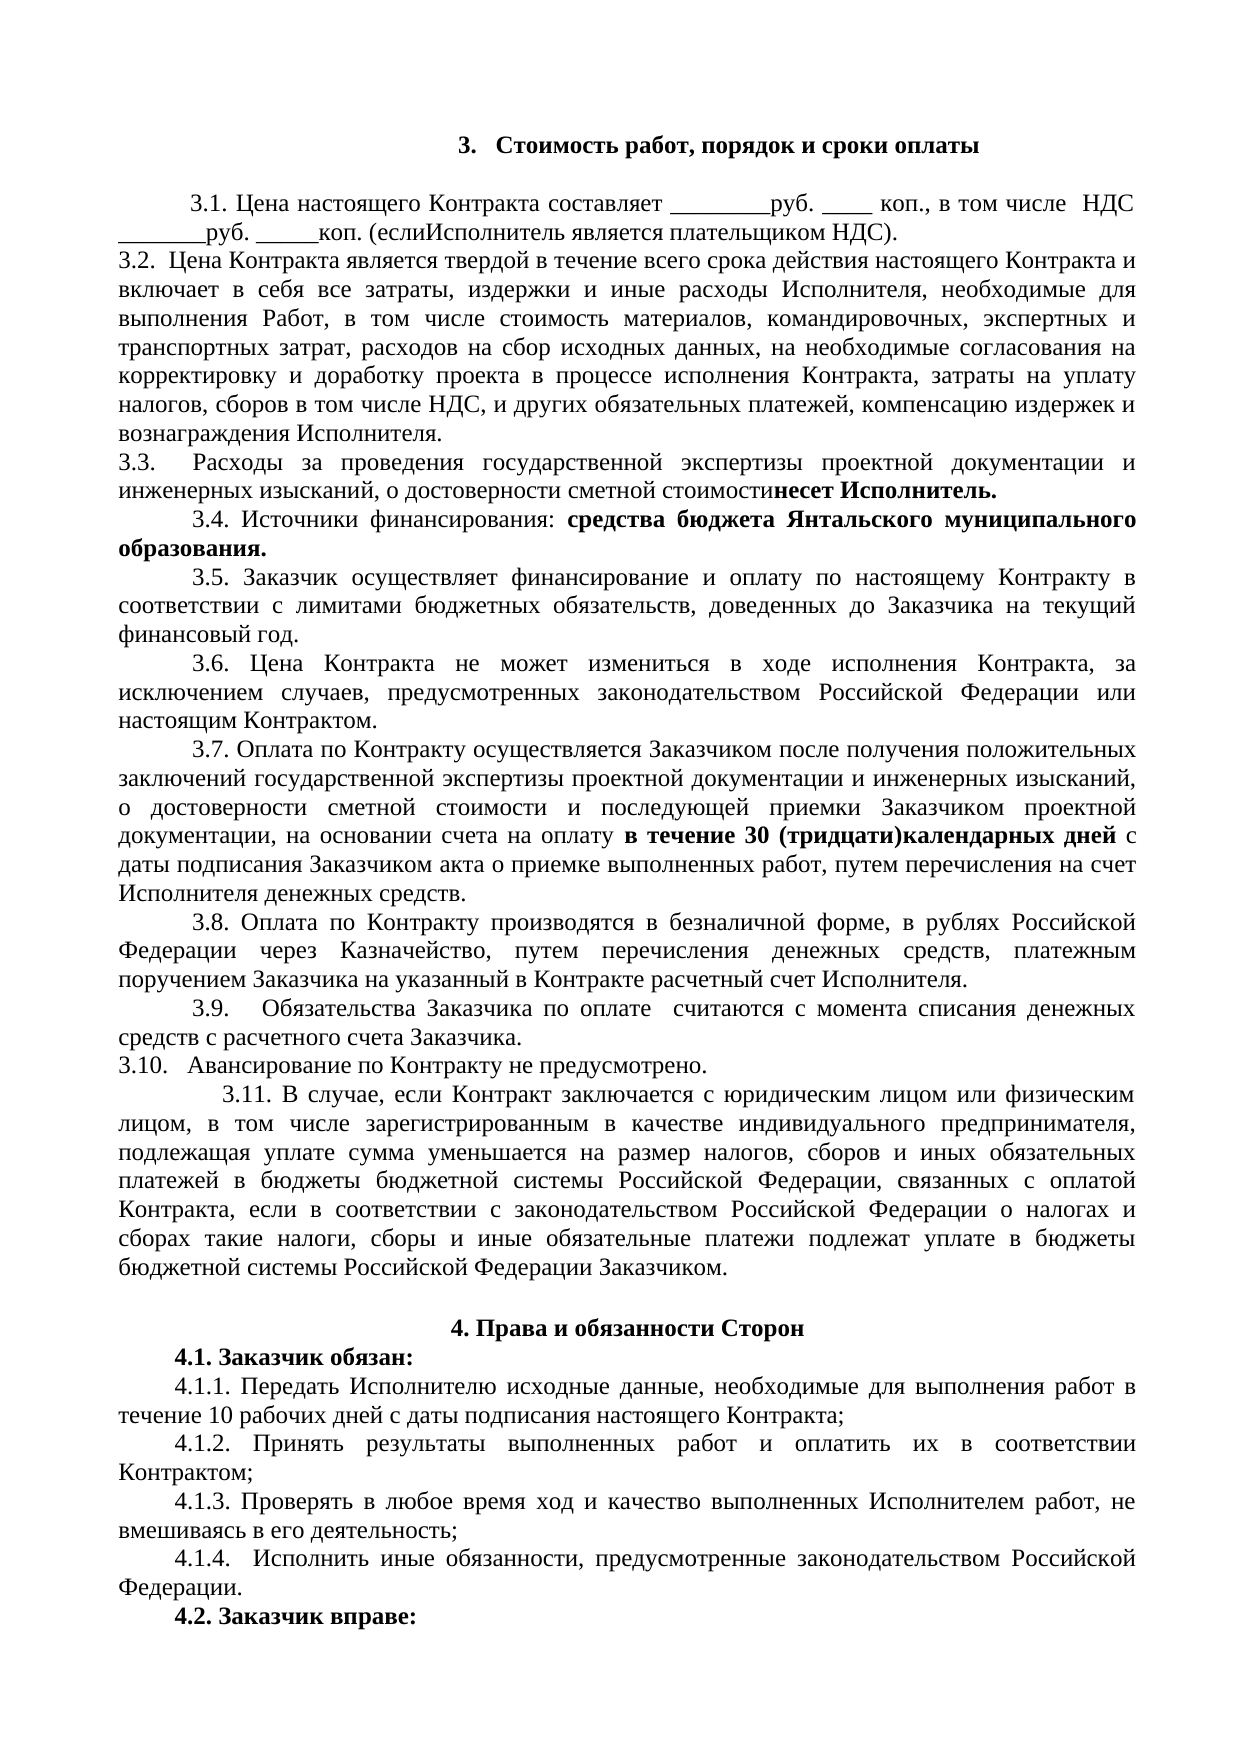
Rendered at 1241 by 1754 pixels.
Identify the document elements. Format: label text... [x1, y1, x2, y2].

text 3.9. Обязательства Заказчика по оплате считаются с момента списания денежных средств с расчетного счета Заказчика. [118, 993, 1137, 1051]
text 3.8. Оплата по Контракту производятся в безналичной форме, в рублях Российской Федерации через Казначейство, путем перечисления денежных средств, платежным поручением Заказчика на указанный в Контракте расчетный счет Исполнителя. [118, 907, 1137, 993]
text 3.11. В случае, если Контракт заключается с юридическим лицом или физическим лицом, в том числе зарегистрированным в качестве индивидуального предпринимателя, подлежащая уплате сумма уменьшается на размер налогов, сборов и иных обязательных платежей в бюджеты бюджетной системы Российской Федерации, связанных с оплатой Контракта, если в соответствии с законодательством Российской Федерации о налогах и сборах такие налоги, сборы и иные обязательные платежи подлежат уплате в бюджеты бюджетной системы Российской Федерации Заказчиком. [118, 1079, 1137, 1281]
text 4.1.2. Принять результаты выполненных работ и оплатить их в соответствии Контрактом; [118, 1428, 1137, 1486]
text 3.1. Цена настоящего Контракта составляет ________руб. ____ коп., в том числе НДС _______руб. _____коп. (еслиИсполнитель является плательщиком НДС). [118, 188, 1137, 246]
text 4.1. Заказчик обязан: [118, 1342, 1137, 1371]
text 4.1.3. Проверять в любое время ход и качество выполненных Исполнителем работ, не вмешиваясь в его деятельность; [118, 1486, 1137, 1543]
text 4.1.4. Исполнить иные обязанности, предусмотренные законодательством Российской Федерации. [118, 1543, 1137, 1601]
text 4.2. Заказчик вправе: [118, 1601, 1137, 1630]
text 3.4. Источники финансирования: средства бюджета Янтальского муниципального образования. [118, 504, 1137, 562]
text 4.1.1. Передать Исполнителю исходные данные, необходимые для выполнения работ в течение 10 рабочих дней с даты подписания настоящего Контракта; [118, 1371, 1137, 1428]
text 3.6. Цена Контракта не может измениться в ходе исполнения Контракта, за исключением случаев, предусмотренных законодательством Российской Федерации или настоящим Контрактом. [118, 648, 1137, 734]
text 3.10. Авансирование по Контракту не предусмотрено. [118, 1051, 1137, 1079]
text 3.2. Цена Контракта является твердой в течение всего срока действия настоящего Контракта и включает в себя все затраты, издержки и иные расходы Исполнителя, необходимые для выполнения Работ, в том числе стоимость материалов, командировочных, экспертных и транспортных затрат, расходов на сбор исходных данных, на необходимые согласования на корректировку и доработку проекта в процессе исполнения Контракта, затраты на уплату налогов, сборов в том числе НДС, и других обязательных платежей, компенсацию издержек и вознаграждения Исполнителя. [118, 246, 1137, 447]
list Стоимость работ, порядок и сроки оплаты [458, 131, 1137, 159]
text 4. Права и обязанности Сторон [118, 1313, 1137, 1342]
text 3.7. Оплата по Контракту осуществляется Заказчиком после получения положительных заключений государственной экспертизы проектной документации и инженерных изысканий, о достоверности сметной стоимости и последующей приемки Заказчиком проектной документации, на основании счета на оплату в течение 30 (тридцати)календарных дней с даты подписания Заказчиком акта о приемке выполненных работ, путем перечисления на счет Исполнителя денежных средств. [118, 734, 1137, 907]
text 3.3. Расходы за проведения государственной экспертизы проектной документации и инженерных изысканий, о достоверности сметной стоимостинесет Исполнитель. [118, 447, 1137, 504]
text 3.5. Заказчик осуществляет финансирование и оплату по настоящему Контракту в соответствии с лимитами бюджетных обязательств, доведенных до Заказчика на текущий финансовый год. [118, 562, 1137, 648]
